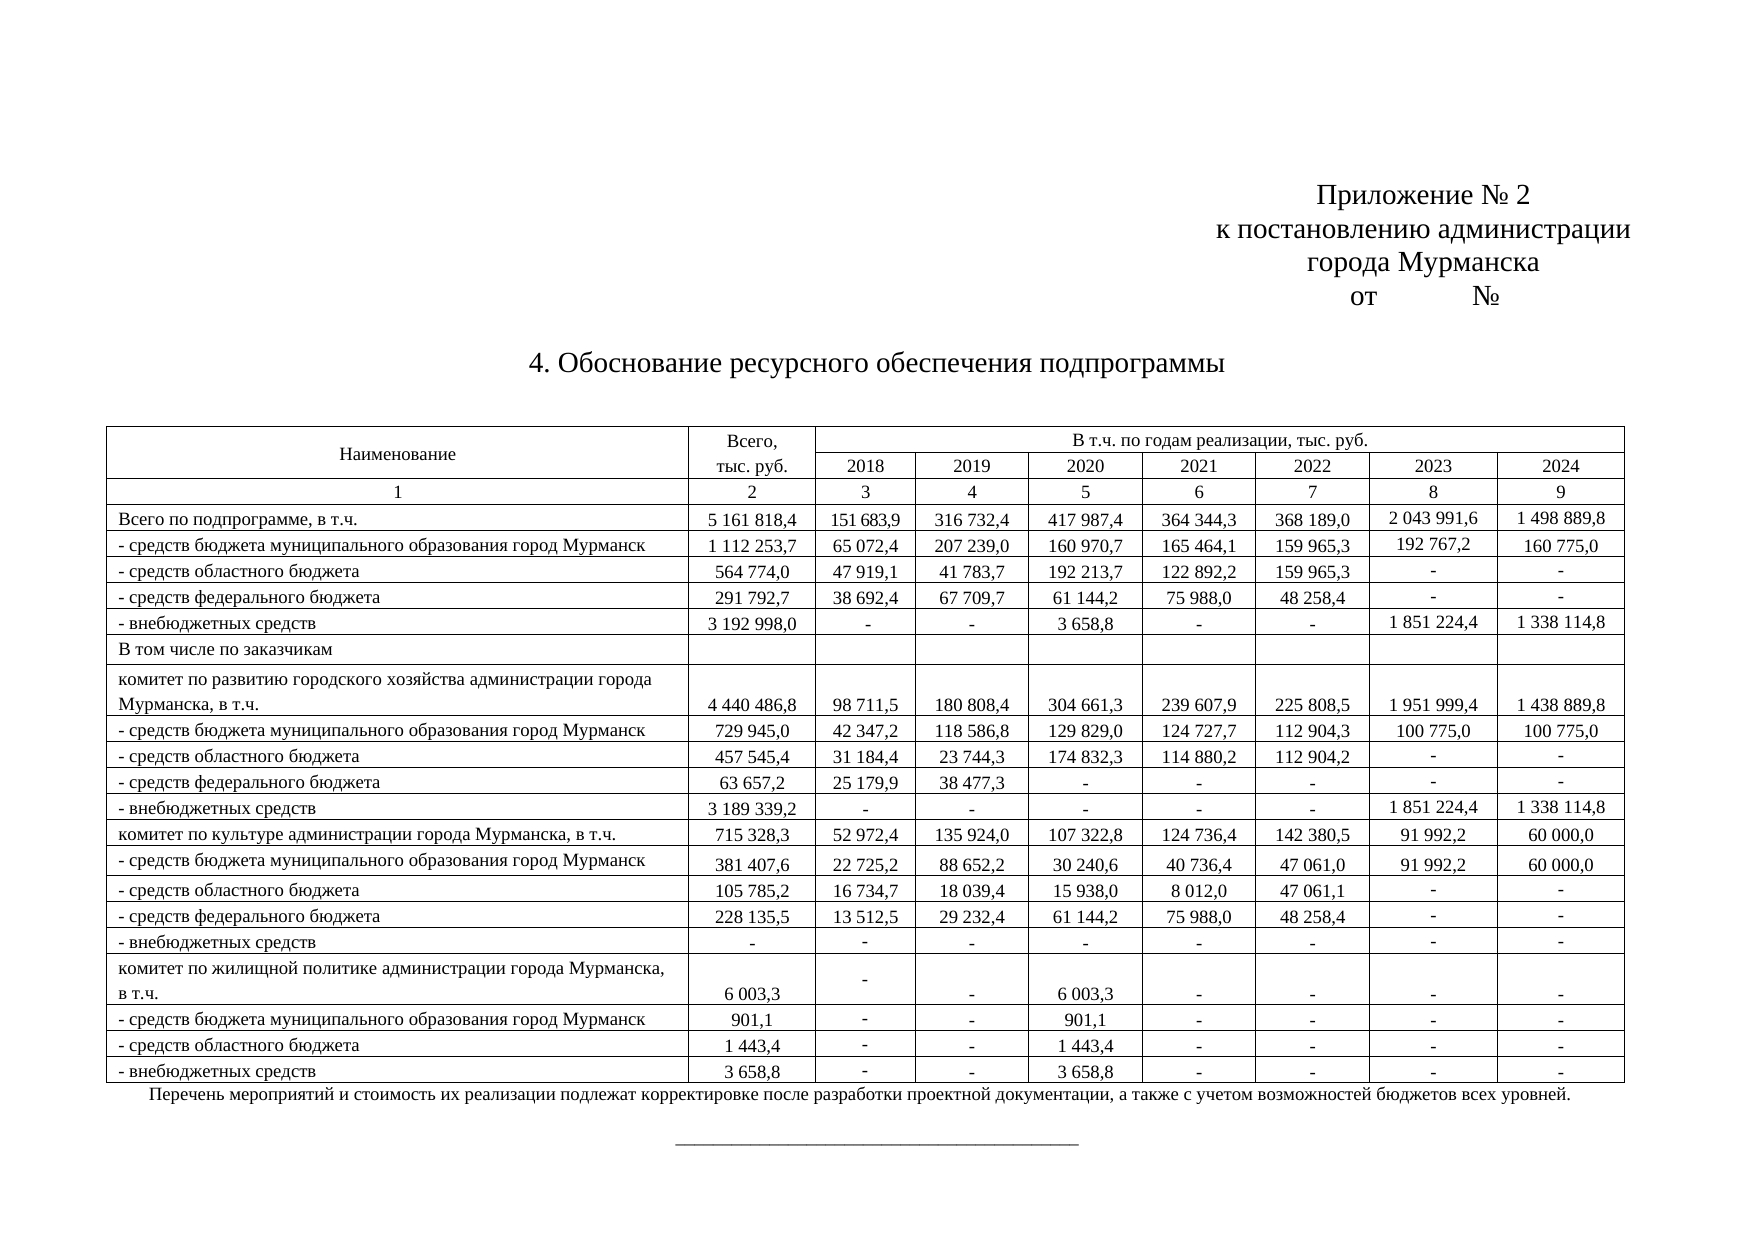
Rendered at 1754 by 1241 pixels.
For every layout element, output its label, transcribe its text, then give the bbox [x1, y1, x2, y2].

text Приложение № 2 [1211, 177, 1636, 211]
table_cell - [1143, 928, 1255, 953]
table_cell 25 179,9 [816, 768, 915, 793]
table_cell 13 512,5 [816, 902, 915, 927]
table_cell 42 347,2 [816, 716, 915, 741]
table_cell - [816, 609, 915, 634]
table_cell - [1029, 768, 1142, 793]
table_cell 417 987,4 [1029, 505, 1142, 530]
table_cell - [1143, 1005, 1255, 1030]
table_cell - [916, 609, 1028, 634]
table_cell - [689, 928, 815, 953]
table_cell - [1143, 794, 1255, 819]
table_cell 228 135,5 [689, 902, 815, 927]
table_cell 225 808,5 [1256, 665, 1369, 715]
table_cell - [816, 794, 915, 819]
table_header Наименование [107, 427, 688, 478]
table_cell 901,1 [689, 1005, 815, 1030]
table_cell 63 657,2 [689, 768, 815, 793]
table_cell - [816, 1057, 915, 1082]
table_cell 1 338 114,8 [1498, 794, 1624, 819]
table_cell 47 919,1 [816, 557, 915, 582]
table_cell 112 904,2 [1256, 742, 1369, 767]
table_cell 18 039,4 [916, 876, 1028, 901]
table_cell - [1498, 557, 1624, 582]
table_cell 47 061,0 [1256, 846, 1369, 875]
table_cell 22 725,2 [816, 846, 915, 875]
table_cell - [1370, 1005, 1497, 1030]
table_cell - [916, 1005, 1028, 1030]
table_cell 192 767,2 [1370, 531, 1497, 556]
table_cell 23 744,3 [916, 742, 1028, 767]
table_cell 40 736,4 [1143, 846, 1255, 875]
table_cell 207 239,0 [916, 531, 1028, 556]
table_cell 129 829,0 [1029, 716, 1142, 741]
table_cell 901,1 [1029, 1005, 1142, 1030]
table_cell 457 545,4 [689, 742, 815, 767]
table_cell 16 734,7 [816, 876, 915, 901]
table_cell 160 775,0 [1498, 531, 1624, 556]
table_cell - [1256, 1031, 1369, 1056]
table_cell 4 [916, 479, 1028, 504]
table_cell 122 892,2 [1143, 557, 1255, 582]
table_cell 364 344,3 [1143, 505, 1255, 530]
table_cell [1498, 635, 1624, 664]
text 4. Обоснование ресурсного обеспечения подпрограммы [118, 345, 1636, 378]
table_cell [689, 635, 815, 664]
table_cell 2019 [916, 453, 1028, 478]
table_cell 1 851 224,4 [1370, 609, 1497, 634]
table_cell В том числе по заказчикам [107, 635, 688, 664]
table_cell 6 [1143, 479, 1255, 504]
table_cell 38 692,4 [816, 583, 915, 608]
table_cell 381 407,6 [689, 846, 815, 875]
table_cell 8 012,0 [1143, 876, 1255, 901]
table_cell 2023 [1370, 453, 1497, 478]
table_cell - [816, 1031, 915, 1056]
table_cell - [1370, 1057, 1497, 1082]
table_header В т.ч. по годам реализации, тыс. руб. [816, 427, 1624, 452]
table_cell - [1256, 1057, 1369, 1082]
table_cell 159 965,3 [1256, 557, 1369, 582]
text к постановлению администрации [1211, 211, 1636, 244]
table_cell 368 189,0 [1256, 505, 1369, 530]
table_cell 52 972,4 [816, 820, 915, 845]
table_cell 47 061,1 [1256, 876, 1369, 901]
table_cell 2022 [1256, 453, 1369, 478]
table_cell 5 [1029, 479, 1142, 504]
table_cell 304 661,3 [1029, 665, 1142, 715]
table_cell 107 322,8 [1029, 820, 1142, 845]
table_cell 2020 [1029, 453, 1142, 478]
table_cell 1 443,4 [1029, 1031, 1142, 1056]
table_cell - внебюджетных средств [107, 609, 688, 634]
table_cell 316 732,4 [916, 505, 1028, 530]
table_cell 29 232,4 [916, 902, 1028, 927]
table_cell - средств областного бюджета [107, 742, 688, 767]
table_cell - [916, 1031, 1028, 1056]
table_cell [916, 635, 1028, 664]
table_cell 715 328,3 [689, 820, 815, 845]
table_cell - [1143, 609, 1255, 634]
table_cell 2 [689, 479, 815, 504]
table_cell - [916, 794, 1028, 819]
table_cell 151 683,9 [816, 505, 915, 530]
table_cell - [1498, 876, 1624, 901]
table_cell - [1256, 928, 1369, 953]
table_cell - внебюджетных средств [107, 928, 688, 953]
table_cell 98 711,5 [816, 665, 915, 715]
table_cell 48 258,4 [1256, 902, 1369, 927]
table_cell - [916, 954, 1028, 1004]
table_cell 9 [1498, 479, 1624, 504]
table_cell - [916, 928, 1028, 953]
table_cell 75 988,0 [1143, 902, 1255, 927]
table_cell 91 992,2 [1370, 820, 1497, 845]
table_cell - средств бюджета муниципального образования город Мурманск [107, 1005, 688, 1030]
table_cell - [1498, 742, 1624, 767]
table_cell 2018 [816, 453, 915, 478]
table_cell 124 736,4 [1143, 820, 1255, 845]
table_cell комитет по развитию городского хозяйства администрации города Мурманска, в т.ч. [107, 665, 688, 715]
table_cell 100 775,0 [1498, 716, 1624, 741]
table_cell - [1370, 876, 1497, 901]
table_cell - [1370, 902, 1497, 927]
table_header Всего, тыс. руб. [689, 427, 815, 478]
table_cell 1 443,4 [689, 1031, 815, 1056]
table_cell комитет по культуре администрации города Мурманска, в т.ч. [107, 820, 688, 845]
table_cell 31 184,4 [816, 742, 915, 767]
table_cell - средств областного бюджета [107, 557, 688, 582]
table_cell Всего по подпрограмме, в т.ч. [107, 505, 688, 530]
table_cell 114 880,2 [1143, 742, 1255, 767]
table_cell - [1256, 794, 1369, 819]
table_cell [1370, 635, 1497, 664]
table_cell - средств областного бюджета [107, 876, 688, 901]
text города Мурманска [1211, 244, 1636, 278]
table_cell - [1498, 583, 1624, 608]
table_cell - средств федерального бюджета [107, 902, 688, 927]
table_cell - средств областного бюджета [107, 1031, 688, 1056]
table_cell - средств бюджета муниципального образования город Мурманск [107, 716, 688, 741]
table_cell 2024 [1498, 453, 1624, 478]
table_cell 192 213,7 [1029, 557, 1142, 582]
table_cell [816, 635, 915, 664]
table_cell комитет по жилищной политике администрации города Мурманска, в т.ч. [107, 954, 688, 1004]
table_cell - [916, 1057, 1028, 1082]
table_cell 180 808,4 [916, 665, 1028, 715]
table_cell 67 709,7 [916, 583, 1028, 608]
table_cell - [1370, 557, 1497, 582]
table_cell 1 438 889,8 [1498, 665, 1624, 715]
table_cell [1256, 635, 1369, 664]
table_cell 124 727,7 [1143, 716, 1255, 741]
table_cell - [1370, 928, 1497, 953]
table_cell 3 192 998,0 [689, 609, 815, 634]
table_cell - [816, 1005, 915, 1030]
table_cell 6 003,3 [689, 954, 815, 1004]
table_cell 60 000,0 [1498, 820, 1624, 845]
table_cell 159 965,3 [1256, 531, 1369, 556]
table_cell - средств бюджета муниципального образования город Мурманск [107, 531, 688, 556]
table_cell - средств федерального бюджета [107, 768, 688, 793]
table_cell 160 970,7 [1029, 531, 1142, 556]
table_cell [1143, 635, 1255, 664]
table_cell 239 607,9 [1143, 665, 1255, 715]
table_cell 91 992,2 [1370, 846, 1497, 875]
table_cell - [1029, 794, 1142, 819]
table_cell 65 072,4 [816, 531, 915, 556]
table_cell - [1256, 609, 1369, 634]
table_cell 1 851 224,4 [1370, 794, 1497, 819]
table_cell 38 477,3 [916, 768, 1028, 793]
table_cell - [1498, 902, 1624, 927]
table_cell 6 003,3 [1029, 954, 1142, 1004]
table_cell 5 161 818,4 [689, 505, 815, 530]
table_cell 88 652,2 [916, 846, 1028, 875]
table_cell 60 000,0 [1498, 846, 1624, 875]
table_cell - [1498, 1031, 1624, 1056]
table_cell 729 945,0 [689, 716, 815, 741]
table_cell - внебюджетных средств [107, 1057, 688, 1082]
text Перечень мероприятий и стоимость их реализации подлежат корректировке после разработки проектной документации, а также с учетом возможностей бюджетов всех уровней. [74, 1083, 1668, 1105]
table_cell 1 951 999,4 [1370, 665, 1497, 715]
table_cell - [1370, 1031, 1497, 1056]
table_cell 1 [107, 479, 688, 504]
text от № [1240, 278, 1636, 311]
table_cell 105 785,2 [689, 876, 815, 901]
table_cell - [1370, 742, 1497, 767]
table_cell 8 [1370, 479, 1497, 504]
table_cell 174 832,3 [1029, 742, 1142, 767]
table_cell - средств бюджета муниципального образования город Мурманск [107, 846, 688, 875]
table_cell 564 774,0 [689, 557, 815, 582]
table_cell - [1498, 928, 1624, 953]
table_cell 3 658,8 [1029, 609, 1142, 634]
table_cell 142 380,5 [1256, 820, 1369, 845]
table_cell 15 938,0 [1029, 876, 1142, 901]
table_cell - [1143, 768, 1255, 793]
table_cell 7 [1256, 479, 1369, 504]
text ___________________________________________ [118, 1126, 1636, 1148]
table_cell 61 144,2 [1029, 583, 1142, 608]
table_cell - [1256, 1005, 1369, 1030]
table_cell - [1498, 1057, 1624, 1082]
table_cell 1 338 114,8 [1498, 609, 1624, 634]
table_cell - [1143, 1057, 1255, 1082]
table_cell - [1256, 768, 1369, 793]
table_cell 112 904,3 [1256, 716, 1369, 741]
table_cell 1 498 889,8 [1498, 505, 1624, 530]
table_cell - [1498, 1005, 1624, 1030]
table_cell 100 775,0 [1370, 716, 1497, 741]
table_cell - [1498, 954, 1624, 1004]
table_cell - [1498, 768, 1624, 793]
table_cell - [1370, 583, 1497, 608]
table_cell 48 258,4 [1256, 583, 1369, 608]
table_cell 61 144,2 [1029, 902, 1142, 927]
table_cell - [1370, 954, 1497, 1004]
table_cell 135 924,0 [916, 820, 1028, 845]
table_cell - внебюджетных средств [107, 794, 688, 819]
table_cell 2021 [1143, 453, 1255, 478]
table_cell 291 792,7 [689, 583, 815, 608]
table_cell 4 440 486,8 [689, 665, 815, 715]
table_cell 75 988,0 [1143, 583, 1255, 608]
table_cell - [816, 954, 915, 1004]
table_cell - [1370, 768, 1497, 793]
table_cell - [1143, 954, 1255, 1004]
table_cell 2 043 991,6 [1370, 505, 1497, 530]
table_cell [1029, 635, 1142, 664]
table_cell 3 [816, 479, 915, 504]
table_cell 165 464,1 [1143, 531, 1255, 556]
table_cell 3 658,8 [689, 1057, 815, 1082]
table_cell - средств федерального бюджета [107, 583, 688, 608]
table_cell 30 240,6 [1029, 846, 1142, 875]
table_cell - [1256, 954, 1369, 1004]
table_cell - [816, 928, 915, 953]
table_cell - [1143, 1031, 1255, 1056]
table_cell 3 658,8 [1029, 1057, 1142, 1082]
table_cell 1 112 253,7 [689, 531, 815, 556]
table_cell - [1029, 928, 1142, 953]
table_cell 41 783,7 [916, 557, 1028, 582]
table_cell 3 189 339,2 [689, 794, 815, 819]
table_cell 118 586,8 [916, 716, 1028, 741]
